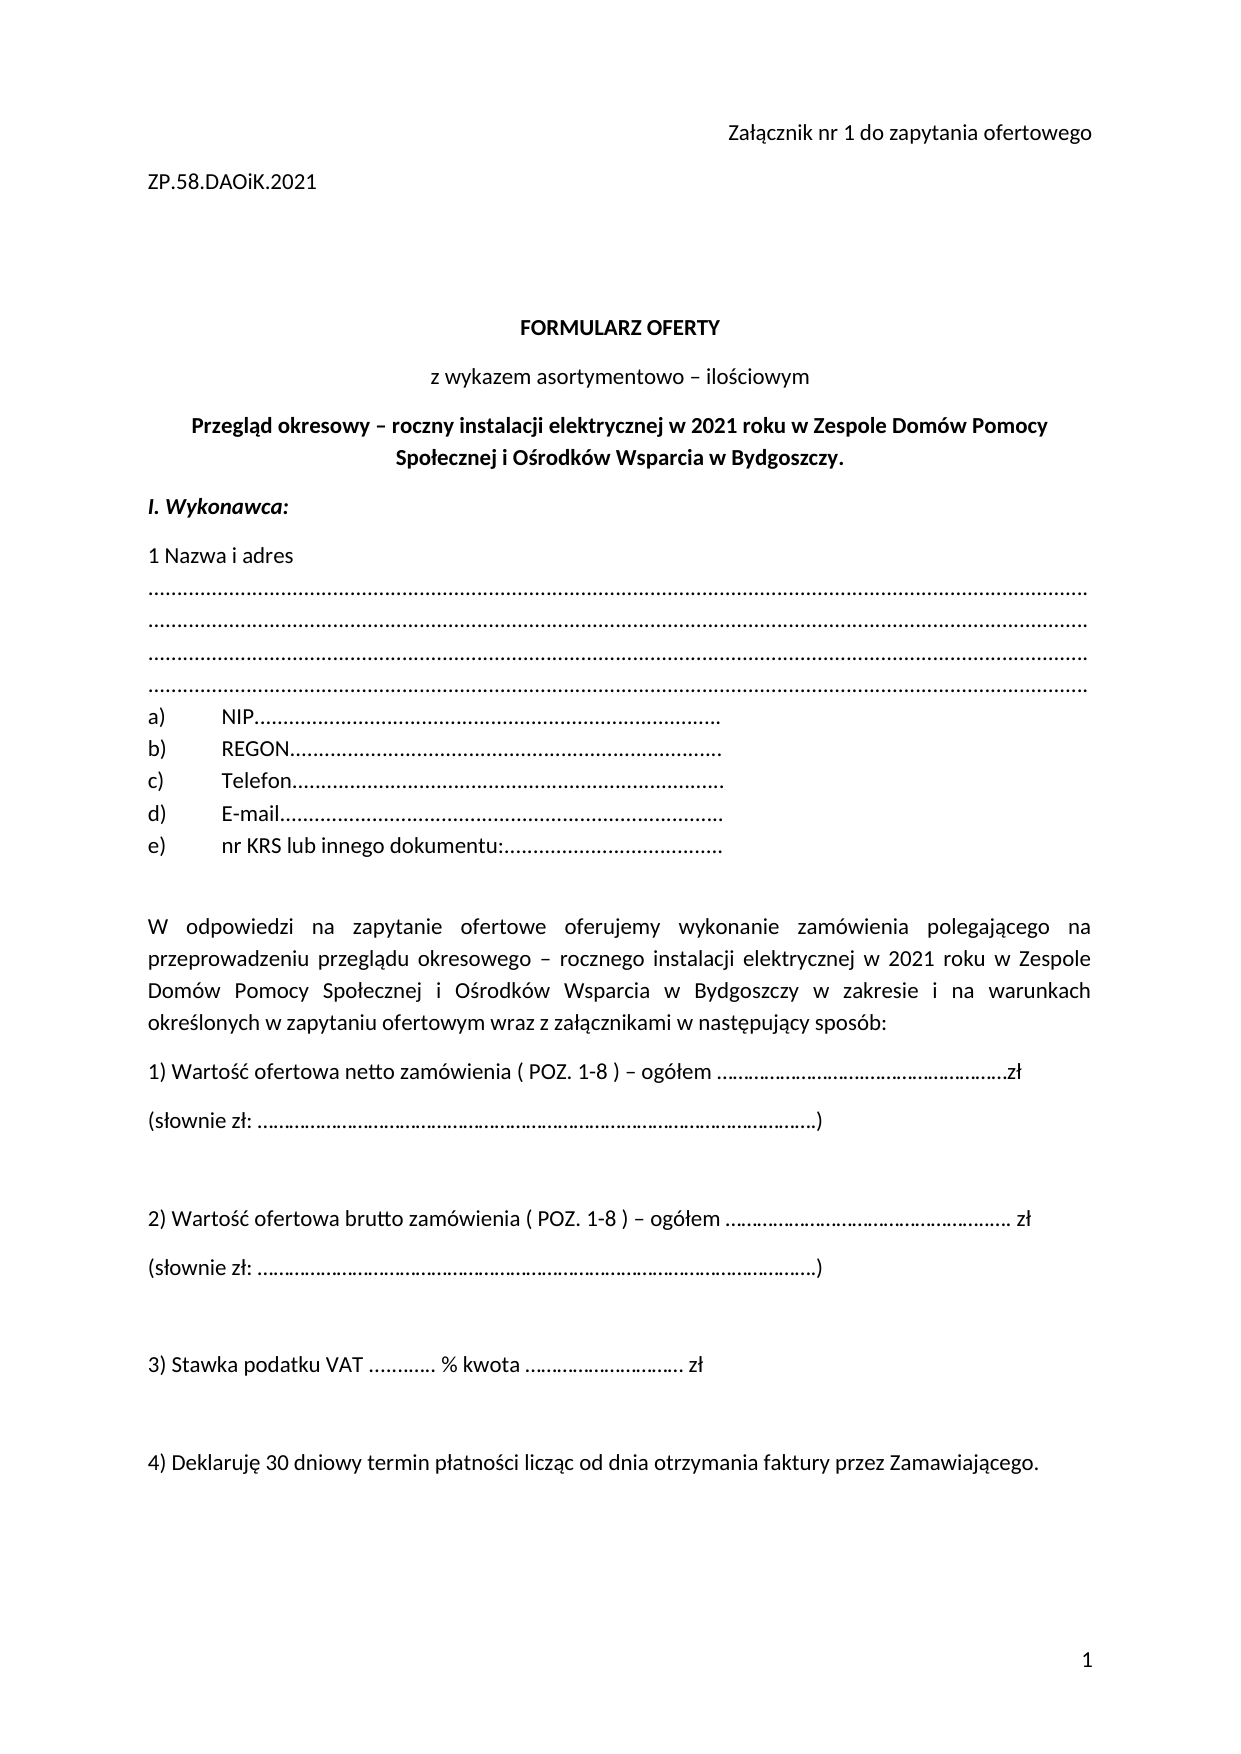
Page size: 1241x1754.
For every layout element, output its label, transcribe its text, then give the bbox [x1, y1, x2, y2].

text Załącznik nr 1 do zapytania ofertowego [148, 118, 1093, 146]
text d) E-mail............................................................................. [148, 799, 1093, 827]
text ZP.58.DAOiK.2021 [148, 167, 1093, 195]
text (słownie zł: …………………………………………………………………………………………….) [148, 1106, 1093, 1134]
text 1 Nazwa i adres [148, 541, 1093, 569]
text 4) Deklaruję 30 dniowy termin płatności licząc od dnia otrzymania faktury przez Zamawiającego. [148, 1448, 1093, 1476]
text Przegląd okresowy – roczny instalacji elektrycznej w 2021 roku w Zespole Domów Pomocy Społecznej i Ośrodków Wsparcia w Bydgoszczy. [148, 411, 1093, 471]
text c) Telefon........................................................................... [148, 766, 1093, 794]
text 1) Wartość ofertowa netto zamówienia ( POZ. 1-8 ) – ogółem ……………………….………………………zł [148, 1057, 1093, 1085]
text e) nr KRS lub innego dokumentu:...................................... [148, 831, 1093, 859]
text 2) Wartość ofertowa brutto zamówienia ( POZ. 1-8 ) – ogółem …………………………………………..…. zł [148, 1204, 1093, 1232]
text I. Wykonawca: [148, 492, 1093, 520]
text ............................................................................................................................................................................................................................................................................................................................................................................................................................................................................................................................................................................................................................................................................ [148, 573, 1093, 698]
text a) NIP................................................................................. [148, 702, 1093, 730]
text 3) Stawka podatku VAT .......….. % kwota ………………………… zł [148, 1350, 1093, 1378]
text FORMULARZ OFERTY [148, 313, 1093, 342]
text z wykazem asortymentowo – ilościowym [148, 362, 1093, 390]
text W odpowiedzi na zapytanie ofertowe oferujemy wykonanie zamówienia polegającego na przeprowadzeniu przeglądu okresowego – rocznego instalacji elektrycznej w 2021 roku w Zespole Domów Pomocy Społecznej i Ośrodków Wsparcia w Bydgoszczy w zakresie i na warunkach określonych w zapytaniu ofertowym wraz z załącznikami w następujący sposób: [148, 912, 1093, 1036]
text b) REGON........................................................................... [148, 734, 1093, 762]
text (słownie zł: …………………………………………………………………………………………….) [148, 1253, 1093, 1281]
